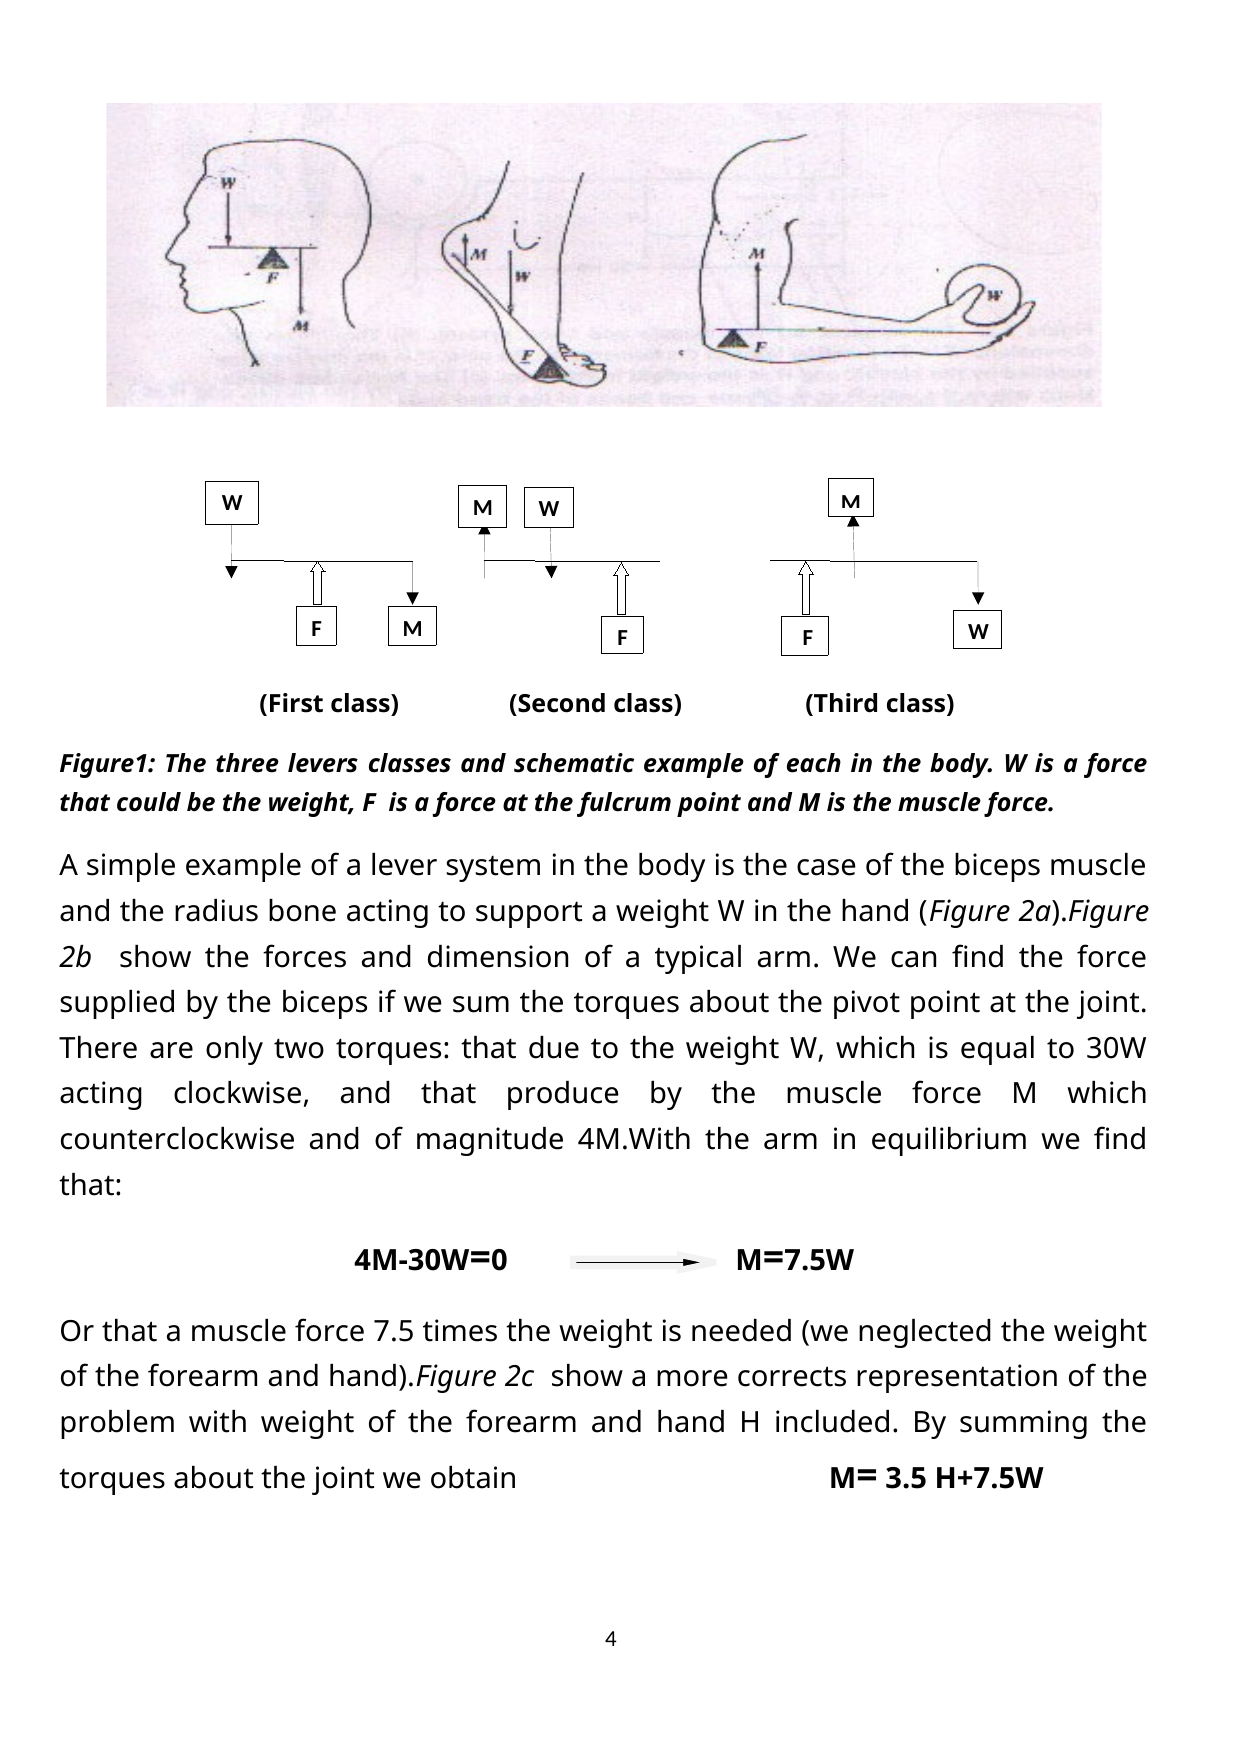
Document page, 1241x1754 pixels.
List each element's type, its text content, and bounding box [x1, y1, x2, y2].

text Figure1: The three levers classes and schematic example of each in the body. W is a force that could be the weight, F is a force at the fulcrum point and M is the muscle force. [59, 745, 1149, 819]
text 4M-30W=0 M=7.5W [59, 1230, 1149, 1281]
text Or that a muscle force 7.5 times the weight is needed (we neglected the weight of the forearm and hand).Figure 2c show a more corrects representation of the problem with weight of the forearm and hand H included. By summing the torques about the joint we obtain M= 3.5 H+7.5W [59, 1310, 1149, 1499]
text A simple example of a lever system in the body is the case of the biceps muscle and the radius bone acting to support a weight W in the hand (Figure 2a).Figure 2b show the forces and dimension of a typical arm. We can find the force supplied by the biceps if we sum the torques about the pivot point at the joint. There are only two torques: that due to the weight W, which is equal to 30W acting clockwise, and that produce by the muscle force M which counterclockwise and of magnitude 4M.With the arm in equilibrium we find that: [59, 844, 1149, 1204]
text (First class) (Second class) (Third class) [59, 685, 1149, 719]
picture [106, 103, 1102, 407]
